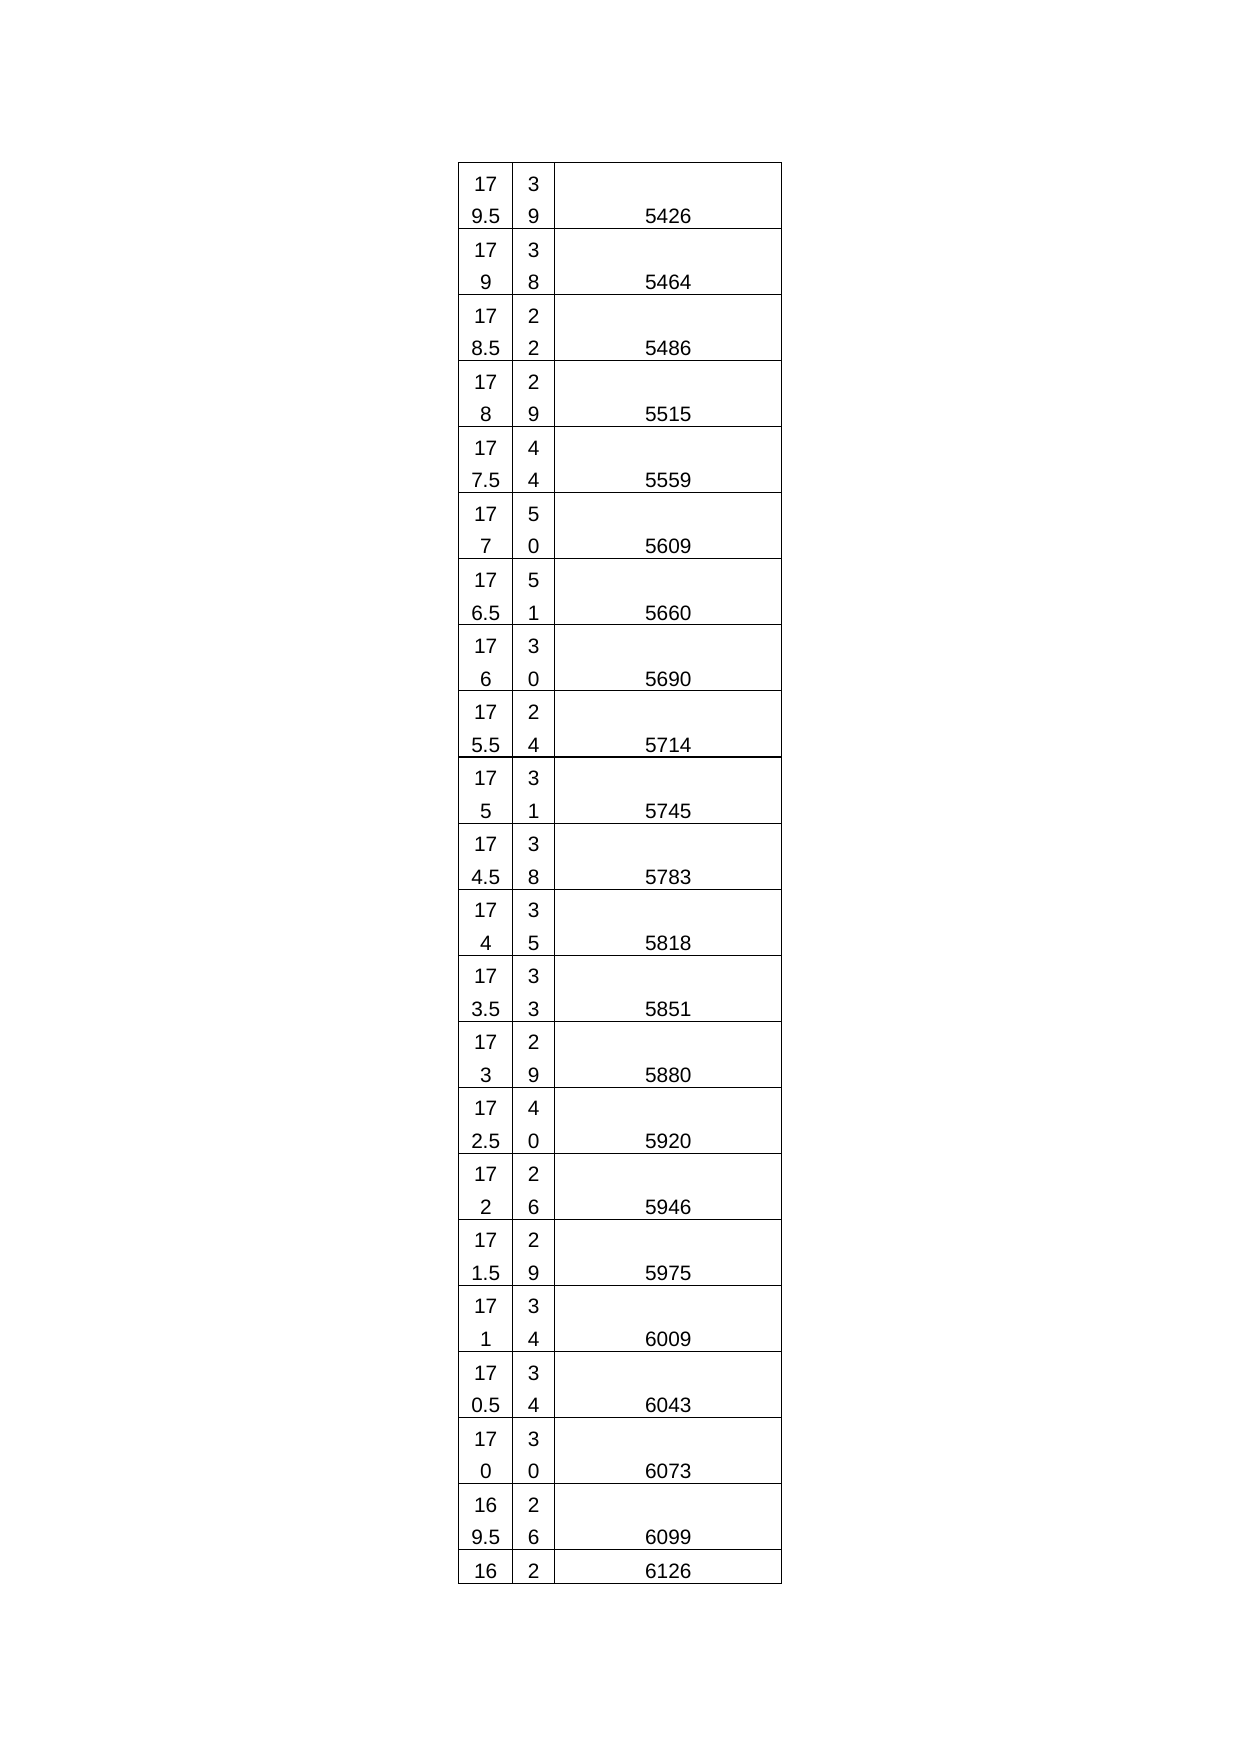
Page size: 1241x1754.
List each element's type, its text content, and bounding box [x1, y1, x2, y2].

table_cell 177 [459, 493, 512, 558]
table_cell 40 [513, 1088, 554, 1153]
table_cell 29 [513, 361, 554, 426]
table_cell 5975 [555, 1220, 781, 1285]
table_cell 179 [459, 229, 512, 294]
table_cell 5880 [555, 1022, 781, 1087]
table_cell 6043 [555, 1352, 781, 1417]
table_cell 170 [459, 1418, 512, 1483]
table_cell 5559 [555, 427, 781, 492]
table_cell 5851 [555, 956, 781, 1021]
table_cell 173.5 [459, 956, 512, 1021]
table_cell 178 [459, 361, 512, 426]
table_cell 172 [459, 1154, 512, 1219]
table_cell 174.5 [459, 824, 512, 888]
table_cell 29 [513, 1022, 554, 1087]
table_cell 34 [513, 1286, 554, 1351]
table_cell 38 [513, 229, 554, 294]
table_cell 5426 [555, 163, 781, 228]
table_cell 38 [513, 824, 554, 888]
table_cell 5714 [555, 691, 781, 756]
table_cell 31 [513, 758, 554, 822]
table_cell 26 [513, 1154, 554, 1219]
table_cell 51 [513, 559, 554, 624]
table_cell 6009 [555, 1286, 781, 1351]
table_cell 5745 [555, 758, 781, 822]
table_cell 176.5 [459, 559, 512, 624]
table_cell 39 [513, 163, 554, 228]
table_cell 24 [513, 691, 554, 756]
table_cell 6126 [555, 1550, 781, 1582]
table_cell 5818 [555, 890, 781, 954]
table_cell 179.5 [459, 163, 512, 228]
table_cell 5609 [555, 493, 781, 558]
table_cell 26 [513, 1484, 554, 1549]
table_cell 171 [459, 1286, 512, 1351]
table_cell 175.5 [459, 691, 512, 756]
table_cell 34 [513, 1352, 554, 1417]
table_cell 178.5 [459, 295, 512, 360]
table_cell 170.5 [459, 1352, 512, 1417]
table_cell 5660 [555, 559, 781, 624]
table_cell 22 [513, 295, 554, 360]
table_cell 27 [513, 1550, 554, 1582]
table_cell 177.5 [459, 427, 512, 492]
table_cell 5946 [555, 1154, 781, 1219]
table_cell 44 [513, 427, 554, 492]
table_cell 33 [513, 956, 554, 1021]
table_cell 30 [513, 625, 554, 690]
table_cell 5920 [555, 1088, 781, 1153]
table_cell 176 [459, 625, 512, 690]
table_cell 171.5 [459, 1220, 512, 1285]
table_cell 30 [513, 1418, 554, 1483]
table_cell 5783 [555, 824, 781, 888]
table_cell 6073 [555, 1418, 781, 1483]
table_cell 6099 [555, 1484, 781, 1549]
table_cell 5515 [555, 361, 781, 426]
table_cell 5486 [555, 295, 781, 360]
table_cell 172.5 [459, 1088, 512, 1153]
table_cell 173 [459, 1022, 512, 1087]
table_cell 29 [513, 1220, 554, 1285]
table_cell 174 [459, 890, 512, 954]
table_cell 5464 [555, 229, 781, 294]
table_cell 175 [459, 758, 512, 822]
table_cell 169 [459, 1550, 512, 1582]
table_cell 5690 [555, 625, 781, 690]
table_cell 35 [513, 890, 554, 954]
table_cell 169.5 [459, 1484, 512, 1549]
table_cell 50 [513, 493, 554, 558]
